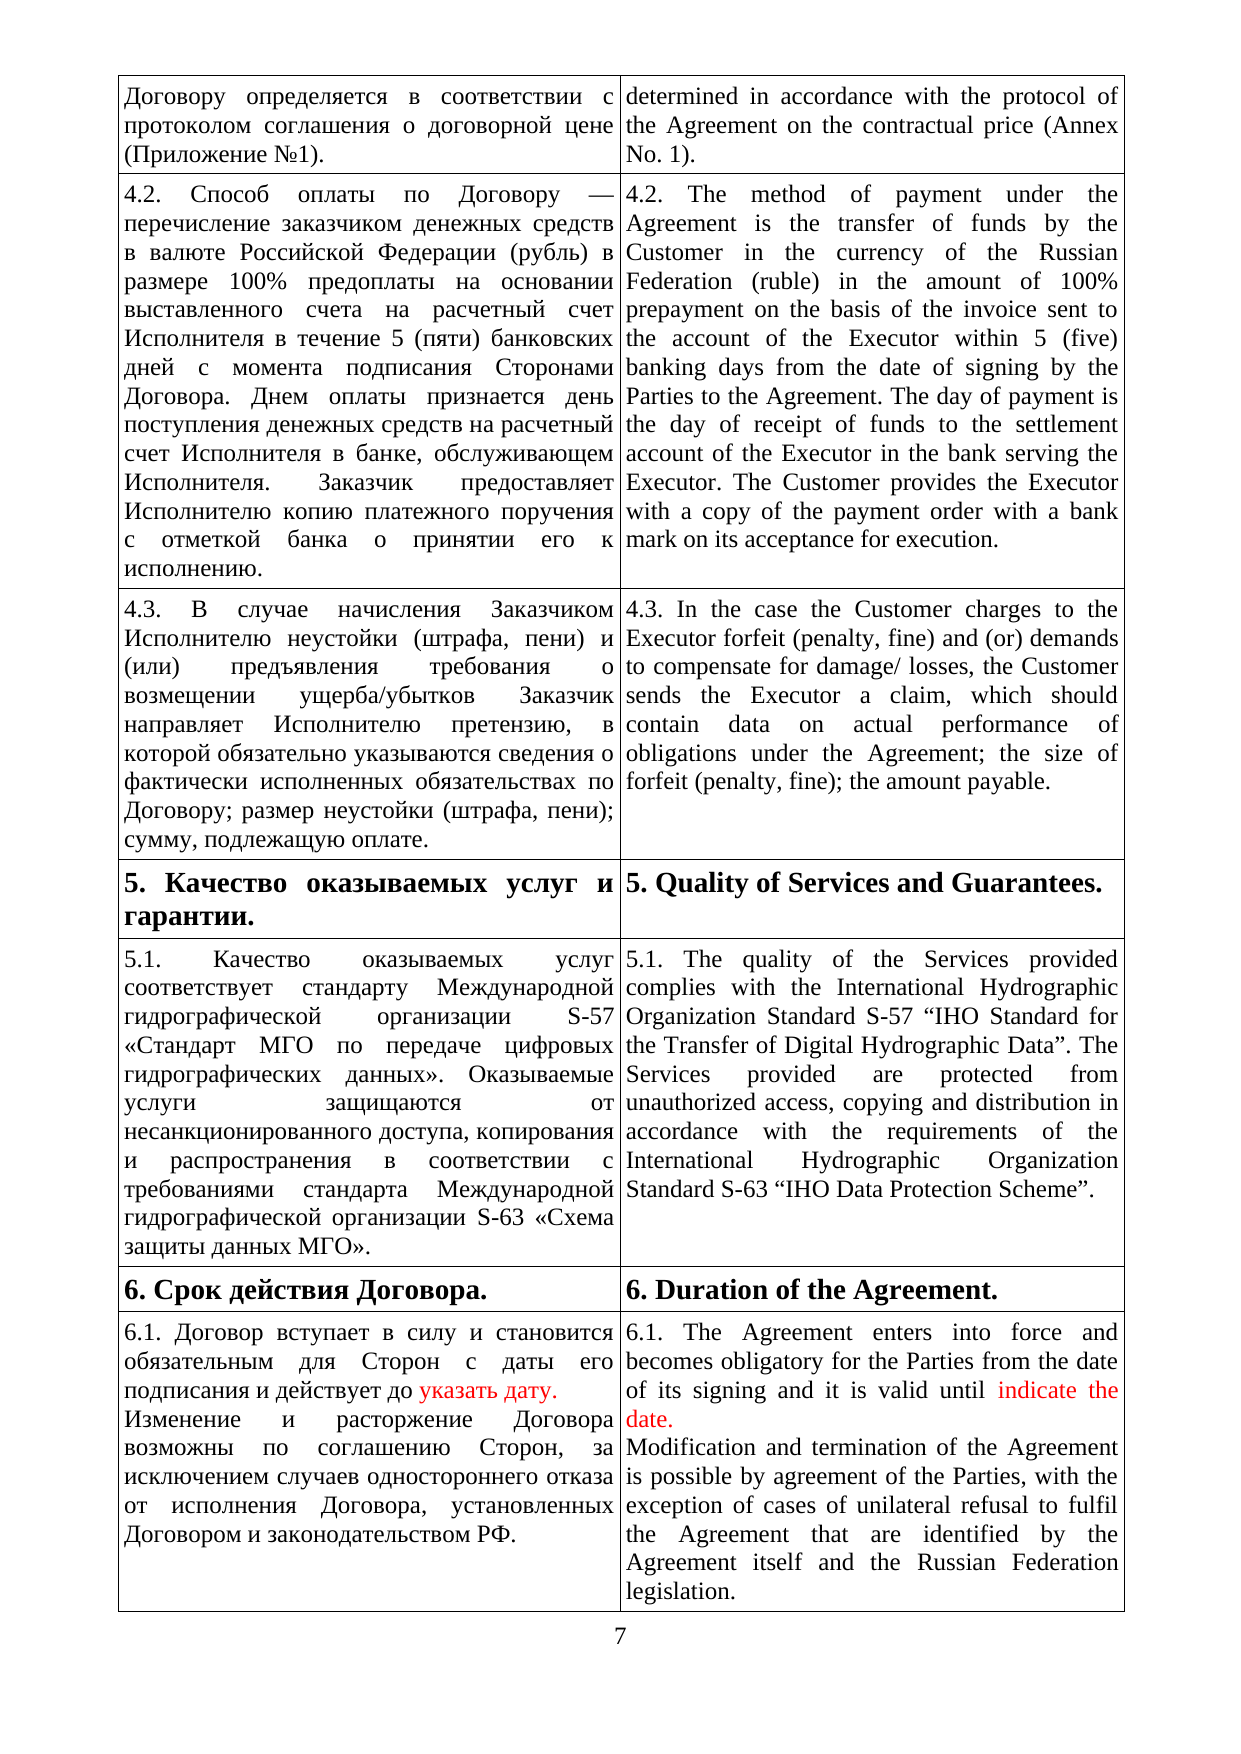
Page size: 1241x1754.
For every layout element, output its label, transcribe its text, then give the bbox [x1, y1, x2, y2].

table_cell 6. Duration of the Agreement. [621, 1267, 1124, 1311]
table_cell 5. Quality of Services and Guarantees. [621, 860, 1124, 937]
table_cell 5. Качество оказываемых услуг и гарантии. [119, 860, 620, 937]
table_cell 4.3. In the case the Customer charges to the Executor forfeit (penalty, fine) and (or) demands to compensate for damage/ losses, the Customer sends the Executor a claim, which should contain data on actual performance of obligations under the Agreement; the size of forfeit (penalty, fine); the amount payable. [621, 589, 1124, 858]
table_cell 6.1. Договор вступает в силу и становится обязательным для Сторон с даты его подписания и действует до указать дату. Изменение и расторжение Договора возможны по соглашению Сторон, за исключением случаев одностороннего отказа от исполнения Договора, установленных Договором и законодательством РФ. [119, 1312, 620, 1611]
table_cell 5.1. The quality of the Services provided complies with the International Hydrographic Organization Standard S-57 “IHO Standard for the Transfer of Digital Hydrographic Data”. The Services provided are protected from unauthorized access, copying and distribution in accordance with the requirements of the International Hydrographic Organization Standard S-63 “IHO Data Protection Scheme”. [621, 939, 1124, 1266]
table_cell 4.2. The method of payment under the Agreement is the transfer of funds by the Customer in the currency of the Russian Federation (ruble) in the amount of 100% prepayment on the basis of the invoice sent to the account of the Executor within 5 (five) banking days from the date of signing by the Parties to the Agreement. The day of payment is the day of receipt of funds to the settlement account of the Executor in the bank serving the Executor. The Customer provides the Executor with a copy of the payment order with a bank mark on its acceptance for execution. [621, 174, 1124, 588]
table_cell 5.1. Качество оказываемых услуг соответствует стандарту Международной гидрографической организации S-57 «Стандарт МГО по передаче цифровых гидрографических данных». Оказываемые услуги защищаются от несанкционированного доступа, копирования и распространения в соответствии с требованиями стандарта Международной гидрографической организации S-63 «Схема защиты данных МГО». [119, 939, 620, 1266]
table_cell 6.1. The Agreement enters into force and becomes obligatory for the Parties from the date of its signing and it is valid until indicate the date. Modification and termination of the Agreement is possible by agreement of the Parties, with the exception of cases of unilateral refusal to fulfil the Agreement that are identified by the Agreement itself and the Russian Federation legislation. [621, 1312, 1124, 1611]
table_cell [119, 76, 620, 173]
table_cell 6. Срок действия Договора. [119, 1267, 620, 1311]
table_cell 4.2. Способ оплаты по Договору — перечисление заказчиком денежных средств в валюте Российской Федерации (рубль) в размере 100% предоплаты на основании выставленного счета на расчетный счет Исполнителя в течение 5 (пяти) банковских дней с момента подписания Сторонами Договора. Днем оплаты признается день поступления денежных средств на расчетный счет Исполнителя в банке, обслуживающем Исполнителя. Заказчик предоставляет Исполнителю копию платежного поручения с отметкой банка о принятии его к исполнению. [119, 174, 620, 588]
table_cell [621, 76, 1124, 173]
table_cell 4.3. В случае начисления Заказчиком Исполнителю неустойки (штрафа, пени) и (или) предъявления требования о возмещении ущерба/убытков Заказчик направляет Исполнителю претензию, в которой обязательно указываются сведения о фактически исполненных обязательствах по Договору; размер неустойки (штрафа, пени); сумму, подлежащую оплате. [119, 589, 620, 858]
